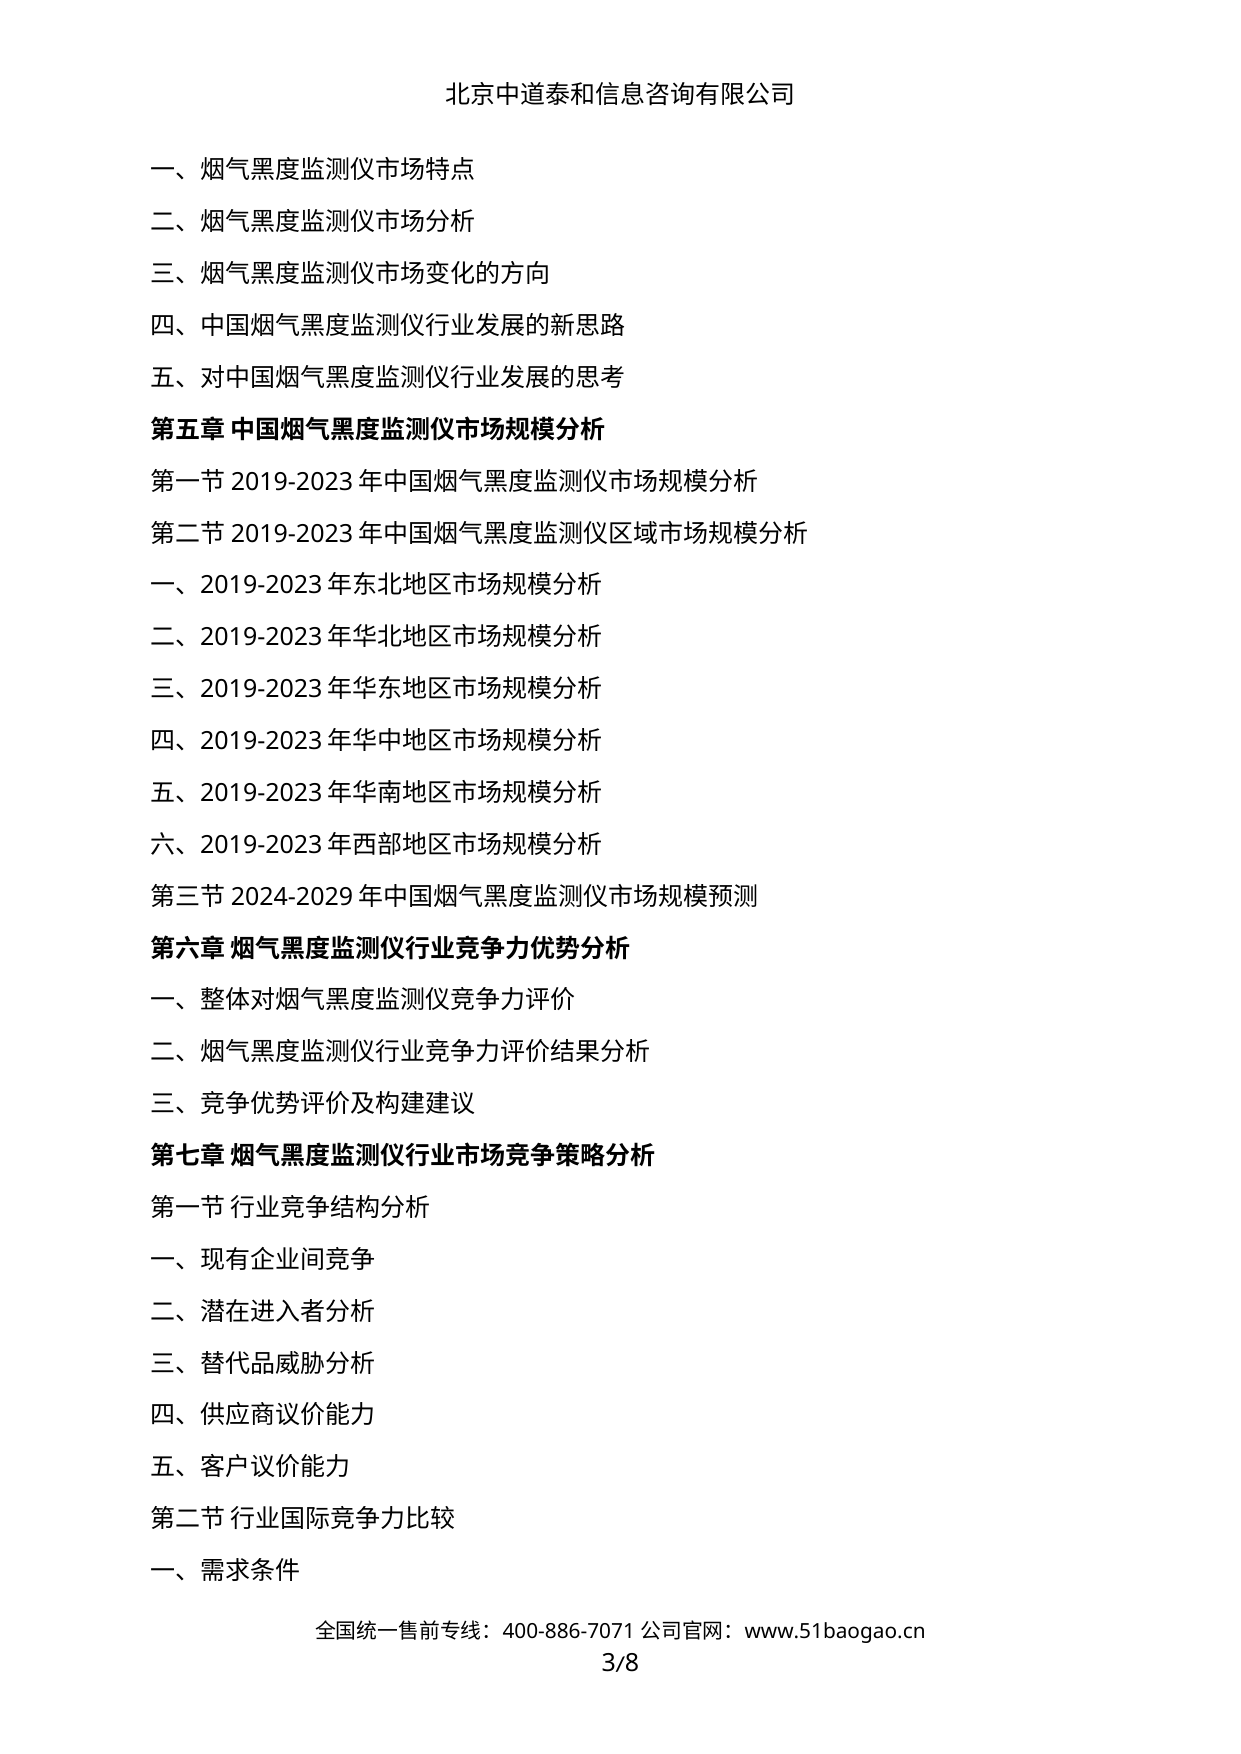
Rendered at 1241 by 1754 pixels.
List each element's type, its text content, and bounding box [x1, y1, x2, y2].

text 四、供应商议价能力 [150, 1395, 1090, 1431]
text 五、对中国烟气黑度监测仪行业发展的思考 [150, 357, 1090, 394]
text 三、烟气黑度监测仪市场变化的方向 [150, 254, 1090, 290]
text 一、烟气黑度监测仪市场特点 [150, 150, 1090, 186]
text 三、竞争优势评价及构建建议 [150, 1084, 1090, 1120]
text 四、中国烟气黑度监测仪行业发展的新思路 [150, 306, 1090, 342]
text 三、替代品威胁分析 [150, 1343, 1090, 1379]
text 第一节 2019-2023年中国烟气黑度监测仪市场规模分析 [150, 461, 1090, 497]
text 一、现有企业间竞争 [150, 1239, 1090, 1276]
text 四、2019-2023年华中地区市场规模分析 [150, 721, 1090, 757]
text 五、2019-2023年华南地区市场规模分析 [150, 772, 1090, 809]
text 一、整体对烟气黑度监测仪竞争力评价 [150, 980, 1090, 1016]
text 五、客户议价能力 [150, 1447, 1090, 1483]
text 一、2019-2023年东北地区市场规模分析 [150, 565, 1090, 601]
text 二、烟气黑度监测仪市场分析 [150, 202, 1090, 238]
text 六、2019-2023年西部地区市场规模分析 [150, 824, 1090, 861]
text 二、烟气黑度监测仪行业竞争力评价结果分析 [150, 1032, 1090, 1068]
text 一、需求条件 [150, 1551, 1090, 1587]
text 第五章 中国烟气黑度监测仪市场规模分析 [150, 409, 1090, 446]
text 第七章 烟气黑度监测仪行业市场竞争策略分析 [150, 1136, 1090, 1172]
text 第六章 烟气黑度监测仪行业竞争力优势分析 [150, 928, 1090, 964]
text 第二节 行业国际竞争力比较 [150, 1499, 1090, 1535]
text 二、潜在进入者分析 [150, 1291, 1090, 1327]
text 二、2019-2023年华北地区市场规模分析 [150, 617, 1090, 653]
text 第三节 2024-2029年中国烟气黑度监测仪市场规模预测 [150, 876, 1090, 912]
text 第一节 行业竞争结构分析 [150, 1187, 1090, 1224]
text 第二节 2019-2023年中国烟气黑度监测仪区域市场规模分析 [150, 513, 1090, 549]
text 三、2019-2023年华东地区市场规模分析 [150, 669, 1090, 705]
